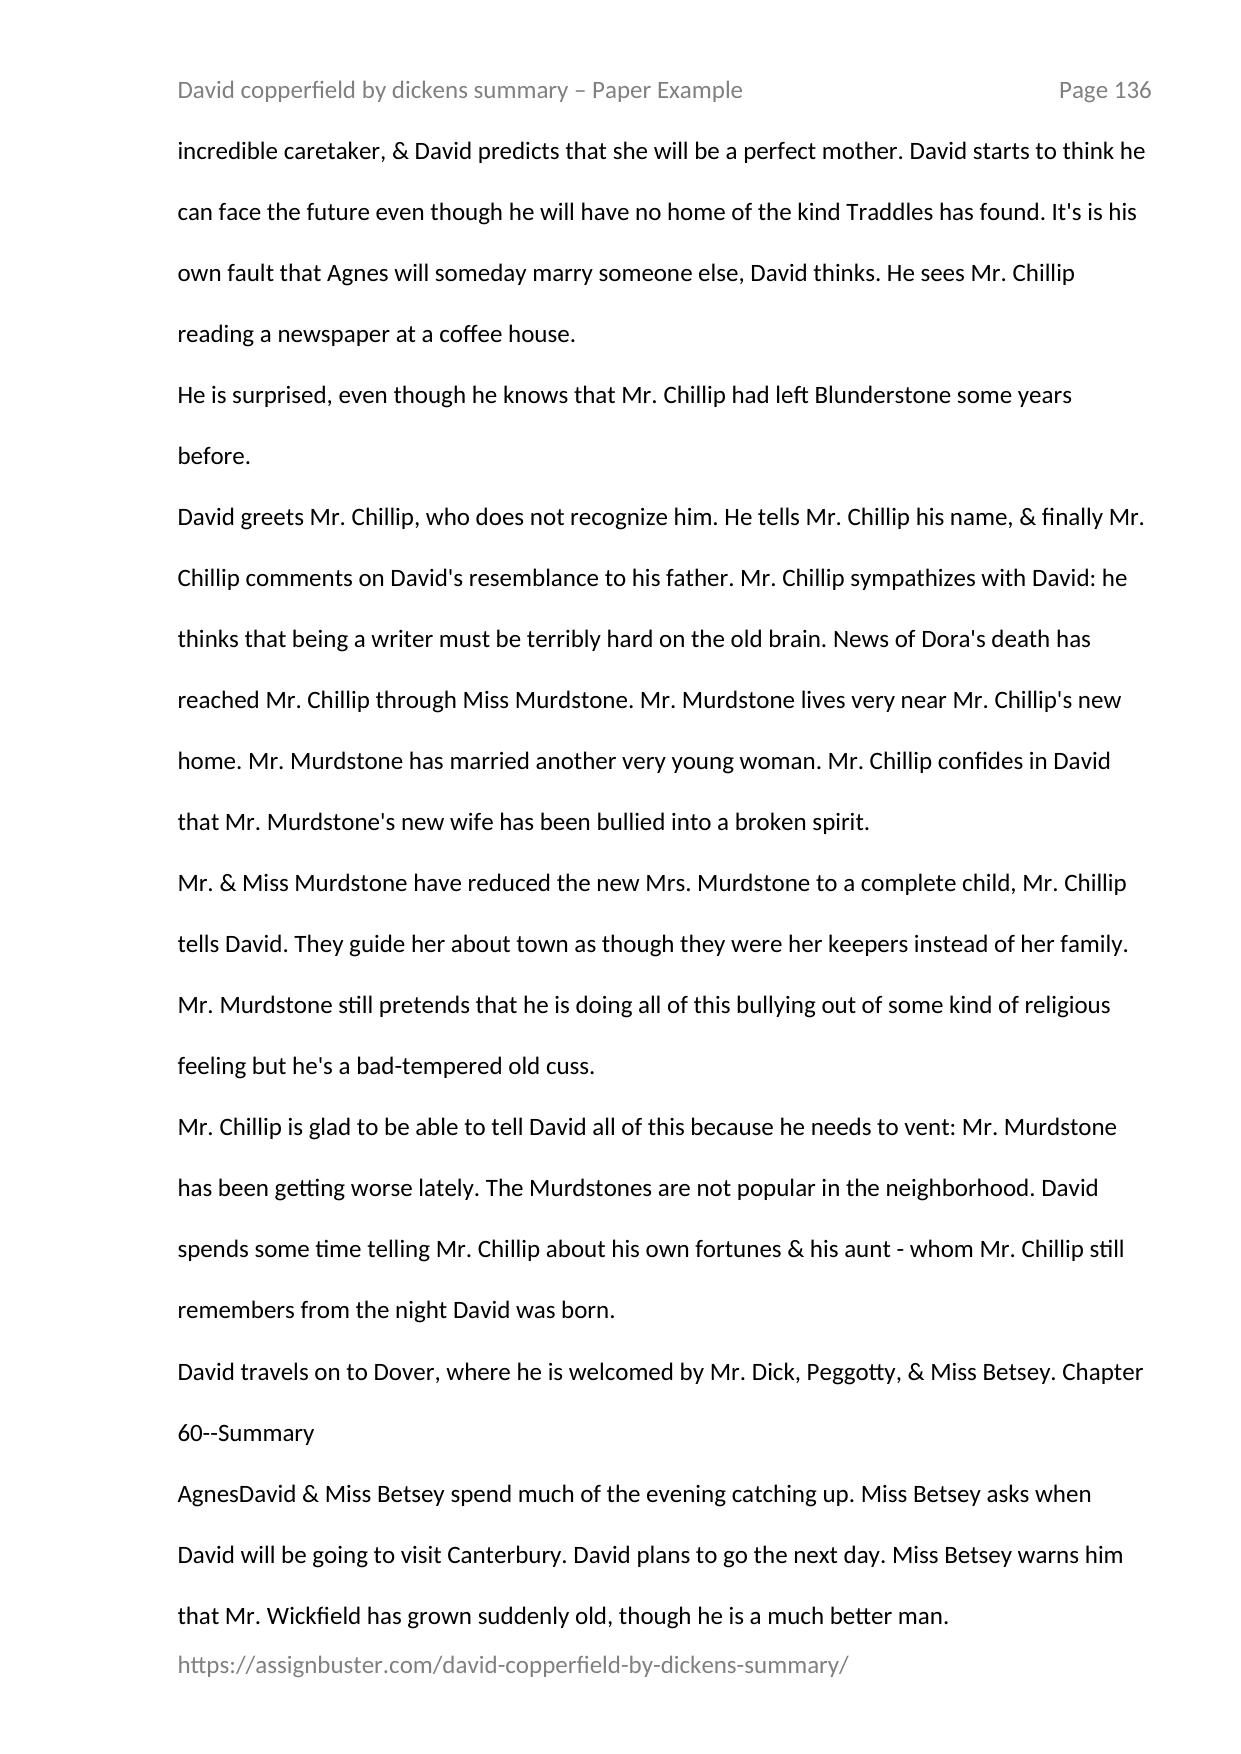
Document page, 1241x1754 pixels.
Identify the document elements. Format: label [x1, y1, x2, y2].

text [177, 135, 1152, 1630]
